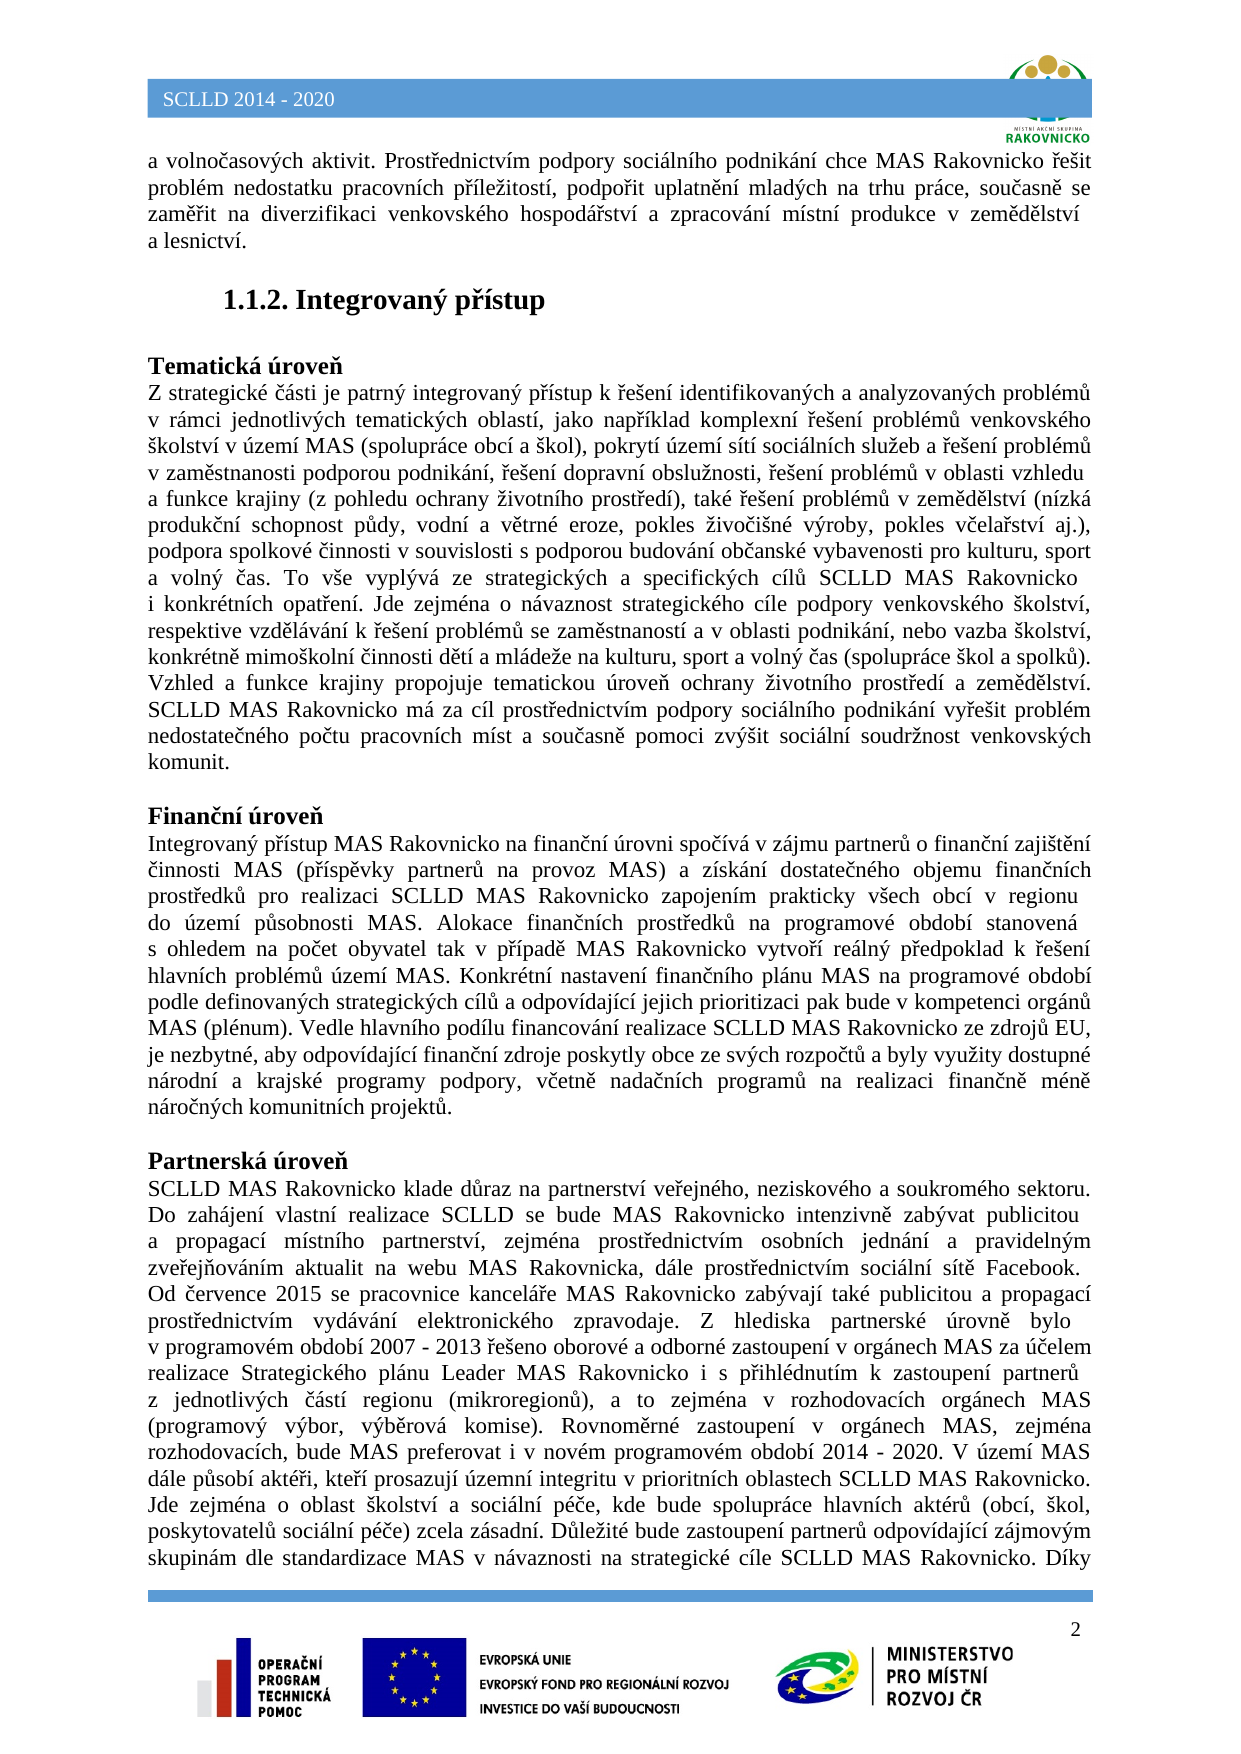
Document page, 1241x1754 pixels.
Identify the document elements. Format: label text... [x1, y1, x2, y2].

text Partnerská úroveň [148, 1331, 1093, 1359]
subtitle Integrovaný přístup [223, 467, 1093, 500]
picture [1002, 54, 1094, 146]
text Tematická úroveň [148, 535, 1093, 564]
text Z strategické části je patrný integrovaný přístup k řešení identifikovaných a analyzovaných problémů v rámci jednotlivých tematických oblastí, jako například komplexní řešení problémů venkovského školství v území MAS (spolupráce obcí a škol), pokrytí území sítí sociálních služeb a řešení problémů v zaměstnanosti podporou podnikání, řešení dopravní obslužnosti, řešení problémů v oblasti vzhledu a funkce krajiny (z pohledu ochrany životního prostředí), také řešení problémů v zemědělství (nízká produkční schopnost půdy, vodní a větrné eroze, pokles živočišné výroby, pokles včelařství aj.), podpora spolkové činnosti v souvislosti s podporou budování občanské vybavenosti pro kulturu, sport a volný čas. To vše vyplývá ze strategických a specifických cílů SCLLD MAS Rakovnicko i konkrétních opatření. Jde zejména o návaznost strategického cíle podpory venkovského školství, respektive vzdělávání k řešení problémů se zaměstnaností a v oblasti podnikání, nebo vazba školství, konkrétně mimoškolní činnosti dětí a mládeže na kulturu, sport a volný čas (spolupráce škol a spolků). Vzhled a funkce krajiny propojuje tematickou úroveň ochrany životního prostředí a zemědělství. SCLLD MAS Rakovnicko má za cíl prostřednictvím podpory sociálního podnikání vyřešit problém nedostatečného počtu pracovních míst a současně pomoci zvýšit sociální soudržnost venkovských komunit. [148, 564, 1093, 959]
text Finanční úroveň [148, 986, 1093, 1014]
picture [197, 1635, 1013, 1719]
text Integrovaný přístup MAS Rakovnicko na finanční úrovni spočívá v zájmu partnerů o finanční zajištění činnosti MAS (příspěvky partnerů na provoz MAS) a získání dostatečného objemu finančních prostředků pro realizaci SCLLD MAS Rakovnicko zapojením prakticky všech obcí v regionu do území působnosti MAS. Alokace finančních prostředků na programové období stanovená s ohledem na počet obyvatel tak v případě MAS Rakovnicko vytvoří reálný předpoklad k řešení hlavních problémů území MAS. Konkrétní nastavení finančního plánu MAS na programové období podle definovaných strategických cílů a odpovídající jejich prioritizaci pak bude v kompetenci orgánů MAS (plénum). Vedle hlavního podílu financování realizace SCLLD MAS Rakovnicko ze zdrojů EU, je nezbytné, aby odpovídající finanční zdroje poskytly obce ze svých rozpočtů a byly využity dostupné národní a krajské programy podpory, včetně nadačních programů na realizaci finančně méně náročných komunitních projektů. [148, 1014, 1093, 1304]
